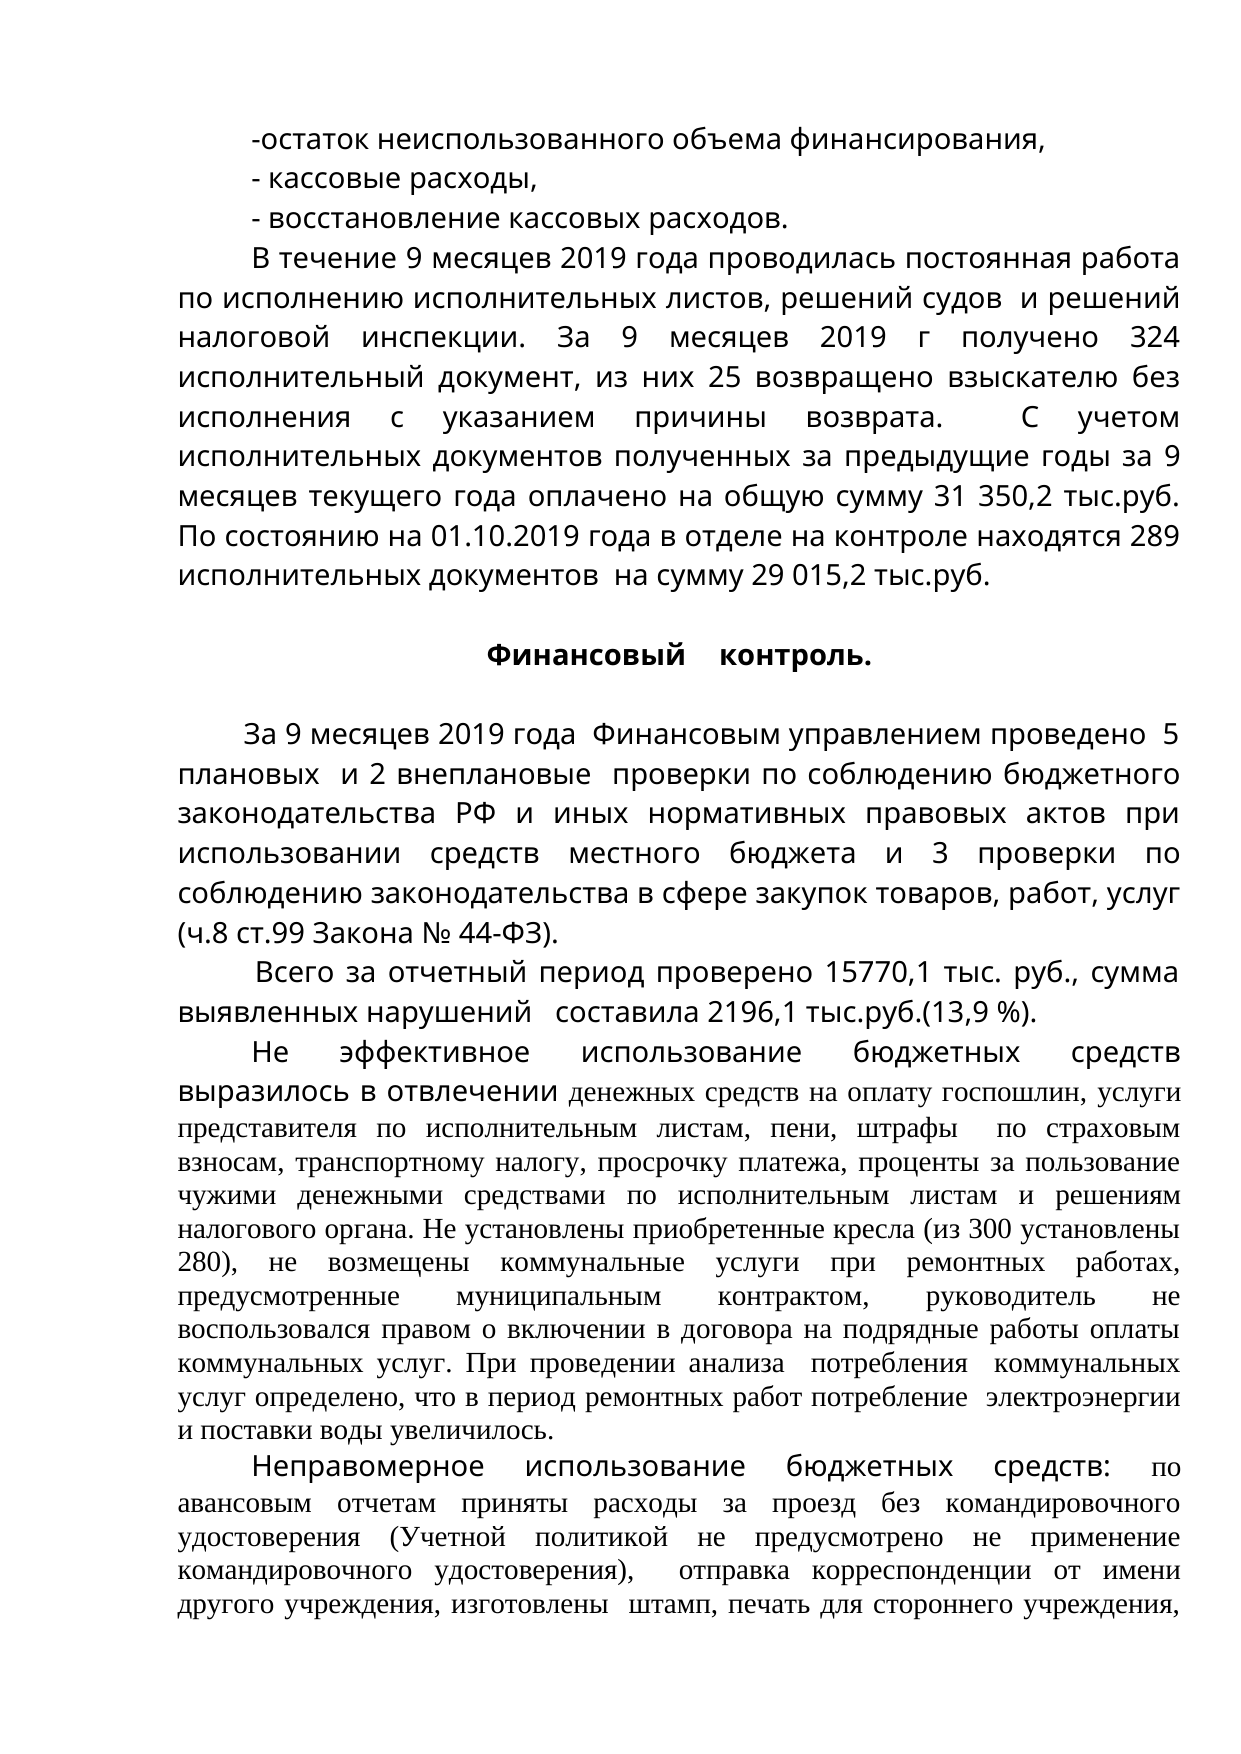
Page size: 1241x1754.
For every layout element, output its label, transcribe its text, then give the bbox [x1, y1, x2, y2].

text - кассовые расходы, [177, 158, 1181, 197]
text - восстановление кассовых расходов. [177, 197, 1181, 237]
text Не эффективное использование бюджетных средств выразилось в отвлечении денежных средств на оплату госпошлин, услуги представителя по исполнительным листам, пени, штрафы по страховым взносам, транспортному налогу, просрочку платежа, проценты за пользование чужими денежными средствами по исполнительным листам и решениям налогового органа. Не установлены приобретенные кресла (из 300 установлены 280), не возмещены коммунальные услуги при ремонтных работах, предусмотренные муниципальным контрактом, руководитель не воспользовался правом о включении в договора на подрядные работы оплаты коммунальных услуг. При проведении анализа потребления коммунальных услуг определено, что в период ремонтных работ потребление электроэнергии и поставки воды увеличилось. [177, 1031, 1181, 1446]
text Всего за отчетный период проверено 15770,1 тыс. руб., сумма выявленных нарушений составила 2196,1 тыс.руб.(13,9 %). [177, 952, 1181, 1031]
text Финансовый контроль. [177, 634, 1181, 674]
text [177, 1446, 1181, 1619]
text За 9 месяцев 2019 года Финансовым управлением проведено 5 плановых и 2 внеплановые проверки по соблюдению бюджетного законодательства РФ и иных нормативных правовых актов при использовании средств местного бюджета и 3 проверки по соблюдению законодательства в сфере закупок товаров, работ, услуг (ч.8 ст.99 Закона № 44-ФЗ). [177, 713, 1181, 952]
text В течение 9 месяцев 2019 года проводилась постоянная работа по исполнению исполнительных листов, решений судов и решений налоговой инспекции. За 9 месяцев 2019 г получено 324 исполнительный документ, из них 25 возвращено взыскателю без исполнения с указанием причины возврата. С учетом исполнительных документов полученных за предыдущие годы за 9 месяцев текущего года оплачено на общую сумму 31 350,2 тыс.руб. По состоянию на 01.10.2019 года в отделе на контроле находятся 289 исполнительных документов на сумму 29 015,2 тыс.руб. [177, 237, 1181, 594]
text -остаток неиспользованного объема финансирования, [177, 118, 1181, 158]
